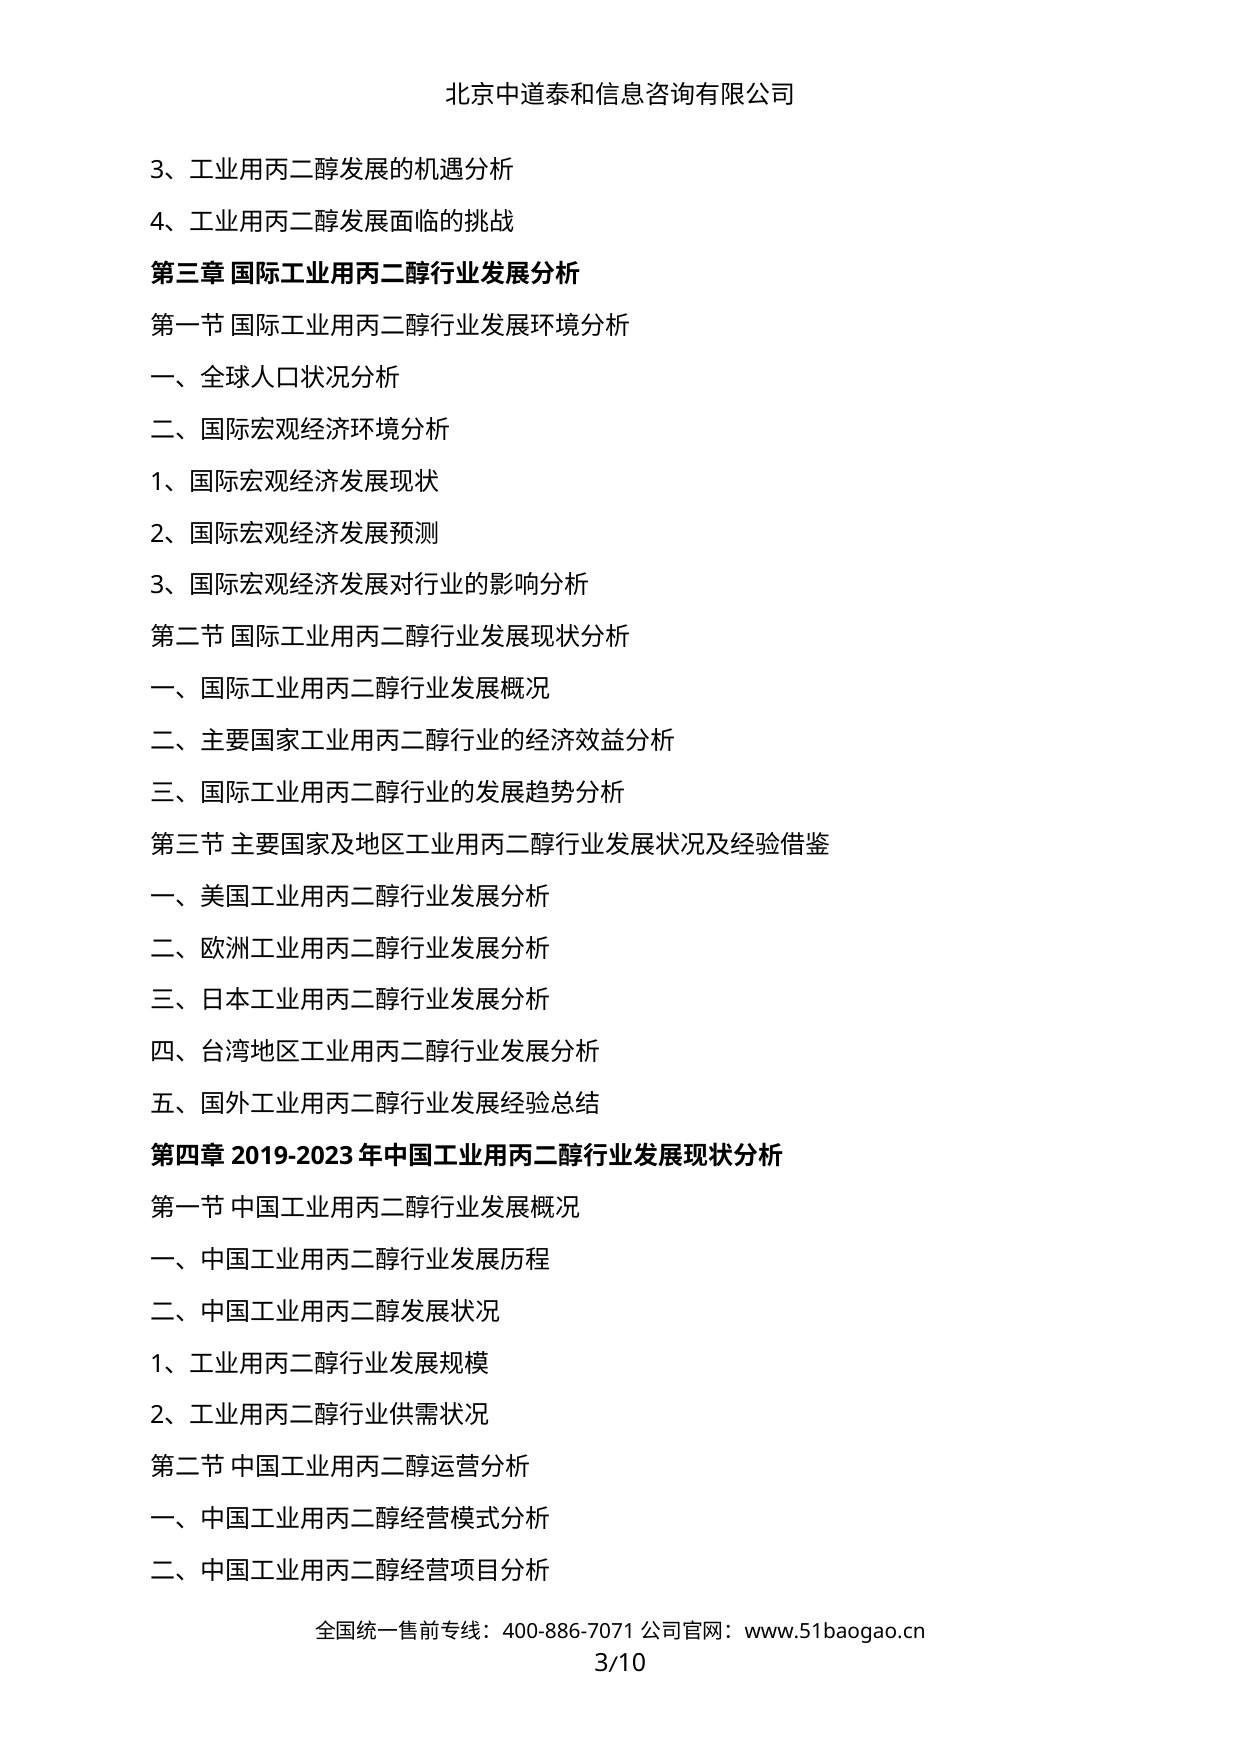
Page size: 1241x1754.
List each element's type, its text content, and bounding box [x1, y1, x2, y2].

text 四、台湾地区工业用丙二醇行业发展分析 [150, 1032, 1090, 1068]
text 一、美国工业用丙二醇行业发展分析 [150, 876, 1090, 912]
text 二、中国工业用丙二醇经营项目分析 [150, 1551, 1090, 1587]
text 2、国际宏观经济发展预测 [150, 513, 1090, 549]
text 3、工业用丙二醇发展的机遇分析 [150, 150, 1090, 186]
text 一、中国工业用丙二醇经营模式分析 [150, 1499, 1090, 1535]
text 一、全球人口状况分析 [150, 357, 1090, 394]
text 二、主要国家工业用丙二醇行业的经济效益分析 [150, 721, 1090, 757]
text 2、工业用丙二醇行业供需状况 [150, 1395, 1090, 1431]
text 1、工业用丙二醇行业发展规模 [150, 1343, 1090, 1379]
text 3、国际宏观经济发展对行业的影响分析 [150, 565, 1090, 601]
text 1、国际宏观经济发展现状 [150, 461, 1090, 497]
text 三、日本工业用丙二醇行业发展分析 [150, 980, 1090, 1016]
text 二、欧洲工业用丙二醇行业发展分析 [150, 928, 1090, 964]
text 第二节 中国工业用丙二醇运营分析 [150, 1447, 1090, 1483]
text 三、国际工业用丙二醇行业的发展趋势分析 [150, 772, 1090, 809]
text 二、中国工业用丙二醇发展状况 [150, 1291, 1090, 1327]
text 第三章 国际工业用丙二醇行业发展分析 [150, 254, 1090, 290]
text 二、国际宏观经济环境分析 [150, 409, 1090, 446]
text 第四章 2019-2023年中国工业用丙二醇行业发展现状分析 [150, 1136, 1090, 1172]
text 第一节 中国工业用丙二醇行业发展概况 [150, 1187, 1090, 1224]
text 一、中国工业用丙二醇行业发展历程 [150, 1239, 1090, 1276]
text 五、国外工业用丙二醇行业发展经验总结 [150, 1084, 1090, 1120]
text 第一节 国际工业用丙二醇行业发展环境分析 [150, 306, 1090, 342]
text 第二节 国际工业用丙二醇行业发展现状分析 [150, 617, 1090, 653]
text 4、工业用丙二醇发展面临的挑战 [150, 202, 1090, 238]
text 第三节 主要国家及地区工业用丙二醇行业发展状况及经验借鉴 [150, 824, 1090, 861]
text 一、国际工业用丙二醇行业发展概况 [150, 669, 1090, 705]
